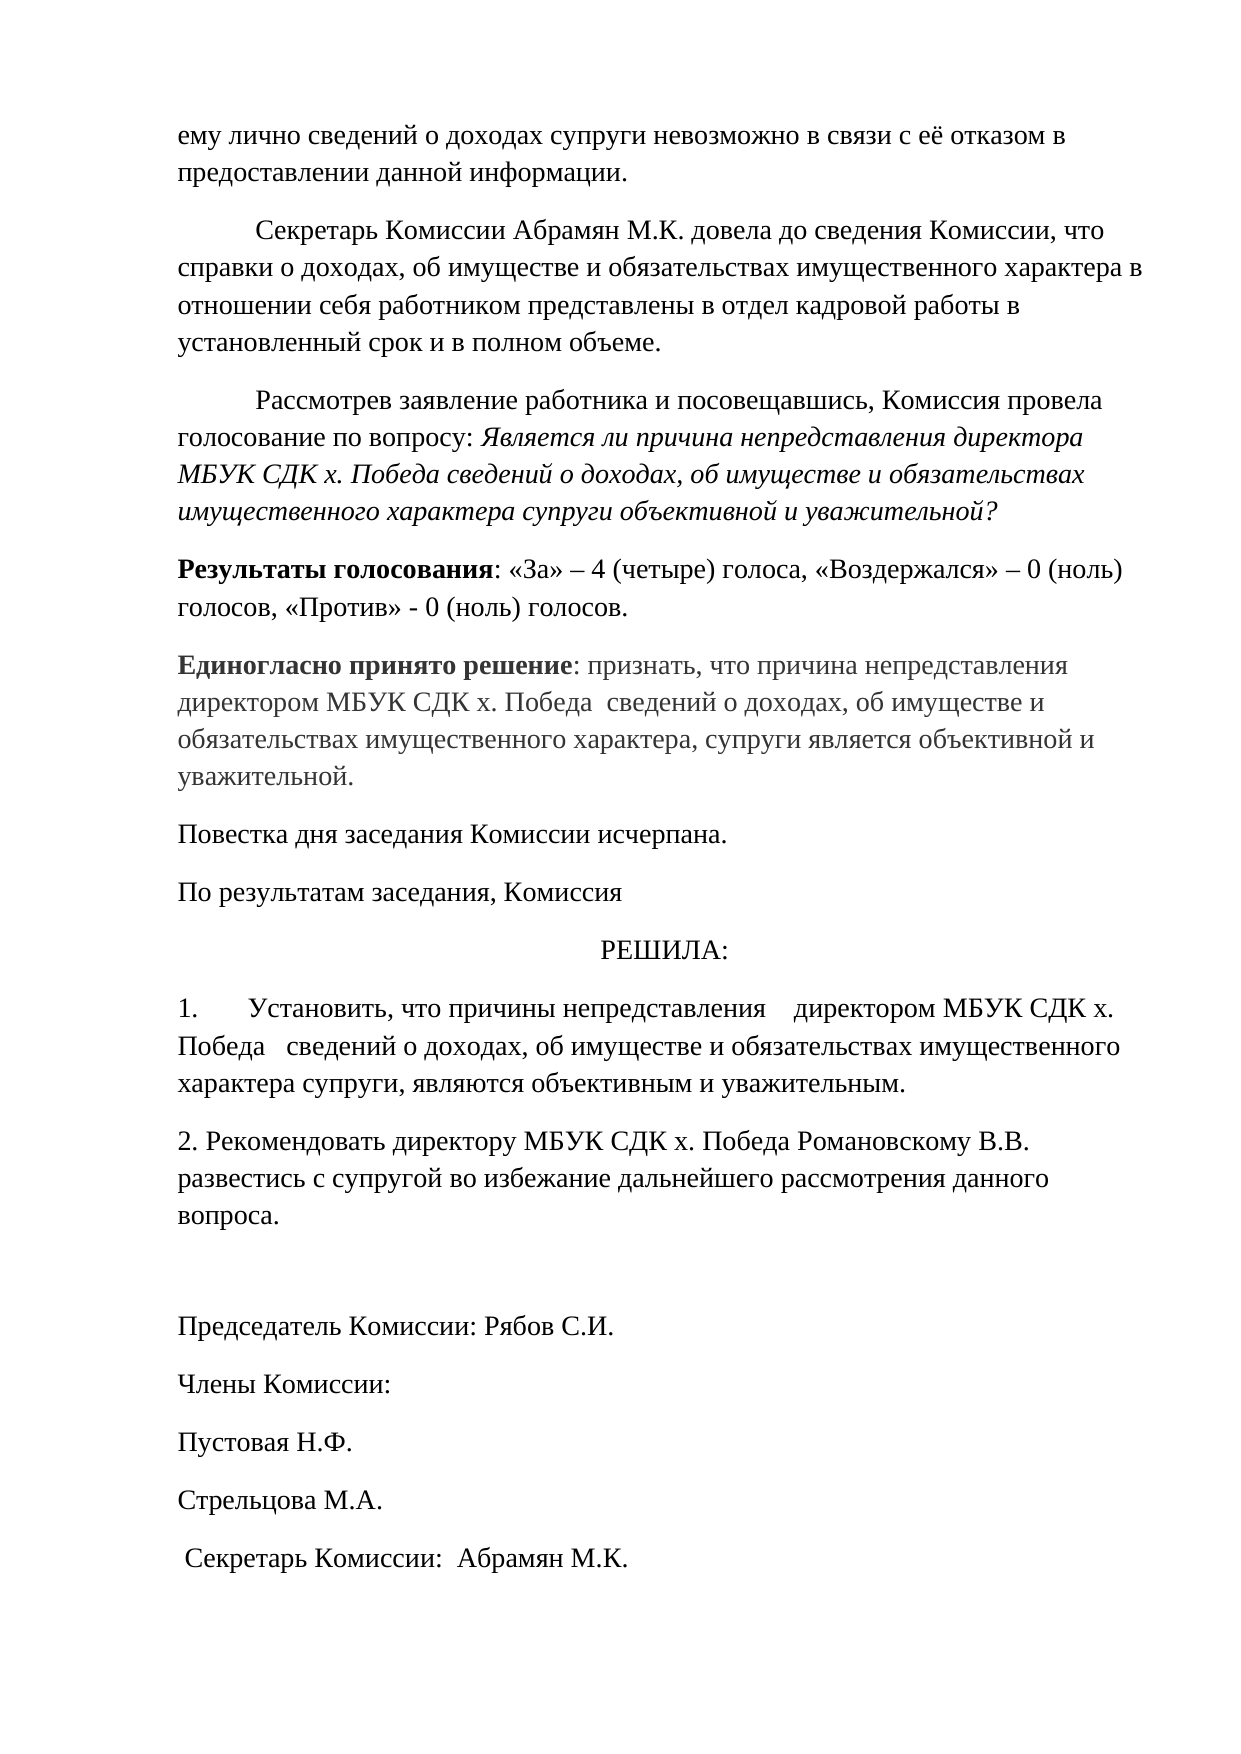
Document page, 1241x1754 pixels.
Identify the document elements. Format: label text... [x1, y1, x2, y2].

text Председатель Комиссии: Рябов С.И. [177, 1309, 1152, 1342]
text 2. Рекомендовать директору МБУК СДК х. Победа Романовскому В.В. развестись с супругой во избежание дальнейшего рассмотрения данного вопроса. [177, 1124, 1152, 1231]
text РЕШИЛА: [177, 933, 1152, 966]
text Члены Комиссии: [177, 1367, 1152, 1399]
text Пустовая Н.Ф. [177, 1425, 1152, 1458]
text Рассмотрев заявление работника и посовещавшись, Комиссия провела голосование по вопросу: Является ли причина непредставления директора МБУК СДК х. Победа сведений о доходах, об имуществе и обязательствах имущественного характера супруги объективной и уважительной? [177, 383, 1152, 527]
text Повестка дня заседания Комиссии исчерпана. [177, 817, 1152, 850]
text Результаты голосования: «За» – 4 (четыре) голоса, «Воздержался» – 0 (ноль) голосов, «Против» - 0 (ноль) голосов. [177, 552, 1152, 622]
text Единогласно принято решение: признать, что причина непредставления директором МБУК СДК х. Победа сведений о доходах, об имуществе и обязательствах имущественного характера, супруги является объективной и уважительной. [177, 648, 1152, 792]
text Секретарь Комиссии Абрамян М.К. довела до сведения Комиссии, что справки о доходах, об имуществе и обязательствах имущественного характера в отношении себя работником представлены в отдел кадровой работы в установленный срок и в полном объеме. [177, 213, 1152, 357]
text 1. Установить, что причины непредставления директором МБУК СДК х. Победа сведений о доходах, об имуществе и обязательствах имущественного характера супруги, являются объективным и уважительным. [177, 991, 1152, 1098]
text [177, 118, 1152, 188]
text По результатам заседания, Комиссия [177, 875, 1152, 908]
text Стрельцова М.А. [177, 1483, 1152, 1516]
text Секретарь Комиссии: Абрамян М.К. [177, 1541, 1152, 1574]
